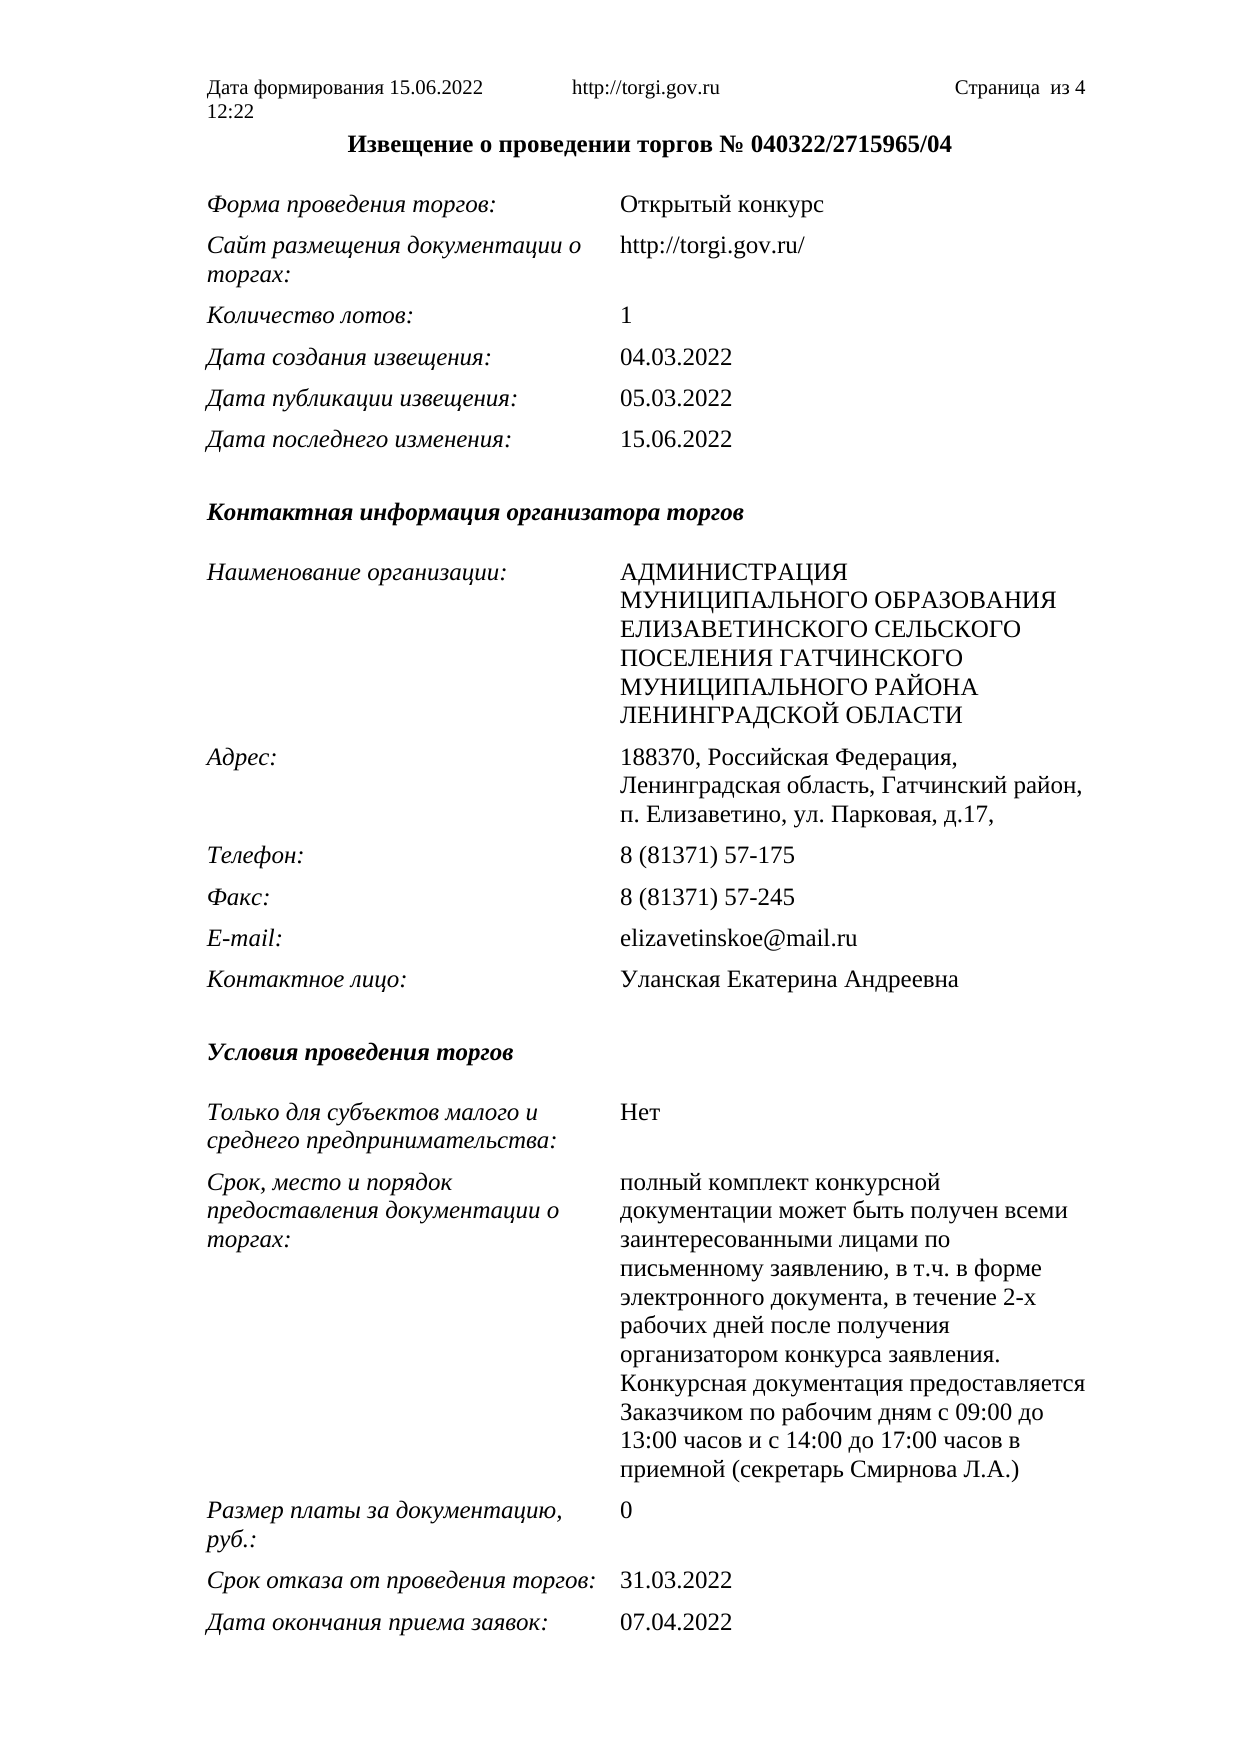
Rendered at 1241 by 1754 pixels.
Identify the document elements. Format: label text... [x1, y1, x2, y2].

table_header АДМИНИСТРАЦИЯ МУНИЦИПАЛЬНОГО ОБРАЗОВАНИЯ ЕЛИЗАВЕТИНСКОГО СЕЛЬСКОГО ПОСЕЛЕНИЯ ГАТЧИНСКОГО МУНИЦИПАЛЬНОГО РАЙОНА ЛЕНИНГРАДСКОЙ ОБЛАСТИ [620, 557, 1092, 742]
text Извещение о проведении торгов № 040322/2715965/04 [207, 129, 1093, 158]
table_cell Размер платы за документацию, руб.: [207, 1496, 620, 1566]
table_cell 188370, Российская Федерация, Ленинградская область, Гатчинский район, п. Елизаветино, ул. Парковая, д.17, [620, 742, 1092, 841]
table_cell Количество лотов: [207, 301, 620, 342]
table_cell 1 [620, 301, 1092, 342]
table_cell Срок отказа от проведения торгов: [207, 1566, 620, 1607]
table_cell Дата последнего изменения: [207, 424, 620, 466]
table_cell 31.03.2022 [620, 1566, 1092, 1607]
table_cell Сайт размещения документации о торгах: [207, 231, 620, 301]
table_cell полный комплект конкурсной документации может быть получен всеми заинтересованными лицами по письменному заявлению, в т.ч. в форме электронного документа, в течение 2-х рабочих дней после получения организатором конкурса заявления. Конкурсная документация предоставляется Заказчиком по рабочим дням с 09:00 до 13:00 часов и с 14:00 до 17:00 часов в приемной (секретарь Смирнова Л.А.) [620, 1167, 1092, 1496]
table_header Наименование организации: [207, 557, 620, 742]
table_cell Дата окончания приема заявок: [207, 1607, 620, 1648]
table_cell Срок, место и порядок предоставления документации о торгах: [207, 1167, 620, 1496]
table_cell Дата публикации извещения: [207, 383, 620, 424]
table_cell Адрес: [207, 742, 620, 841]
table_cell 15.06.2022 [620, 424, 1092, 466]
table_cell http://torgi.gov.ru/ [620, 231, 1092, 301]
table_header Форма проведения торгов: [207, 189, 620, 231]
table_cell Контактное лицо: [207, 964, 620, 1006]
table_header Только для субъектов малого и среднего предпринимательства: [207, 1097, 620, 1167]
table_cell Телефон: [207, 841, 620, 882]
table_cell Уланская Екатерина Андреевна [620, 964, 1092, 1006]
table_header Открытый конкурс [620, 189, 1092, 231]
table_cell E-mail: [207, 923, 620, 964]
table_header Нет [620, 1097, 1092, 1167]
table_cell 0 [620, 1496, 1092, 1566]
text Контактная информация организатора торгов [207, 497, 1093, 526]
table_cell 8 (81371) 57-175 [620, 841, 1092, 882]
table_cell 04.03.2022 [620, 342, 1092, 383]
table_cell elizavetinskoe@mail.ru [620, 923, 1092, 964]
table_cell Факс: [207, 882, 620, 923]
text Условия проведения торгов [207, 1037, 1093, 1066]
table_cell 8 (81371) 57-245 [620, 882, 1092, 923]
table_cell Дата создания извещения: [207, 342, 620, 383]
table_cell 07.04.2022 [620, 1607, 1092, 1648]
table_cell 05.03.2022 [620, 383, 1092, 424]
